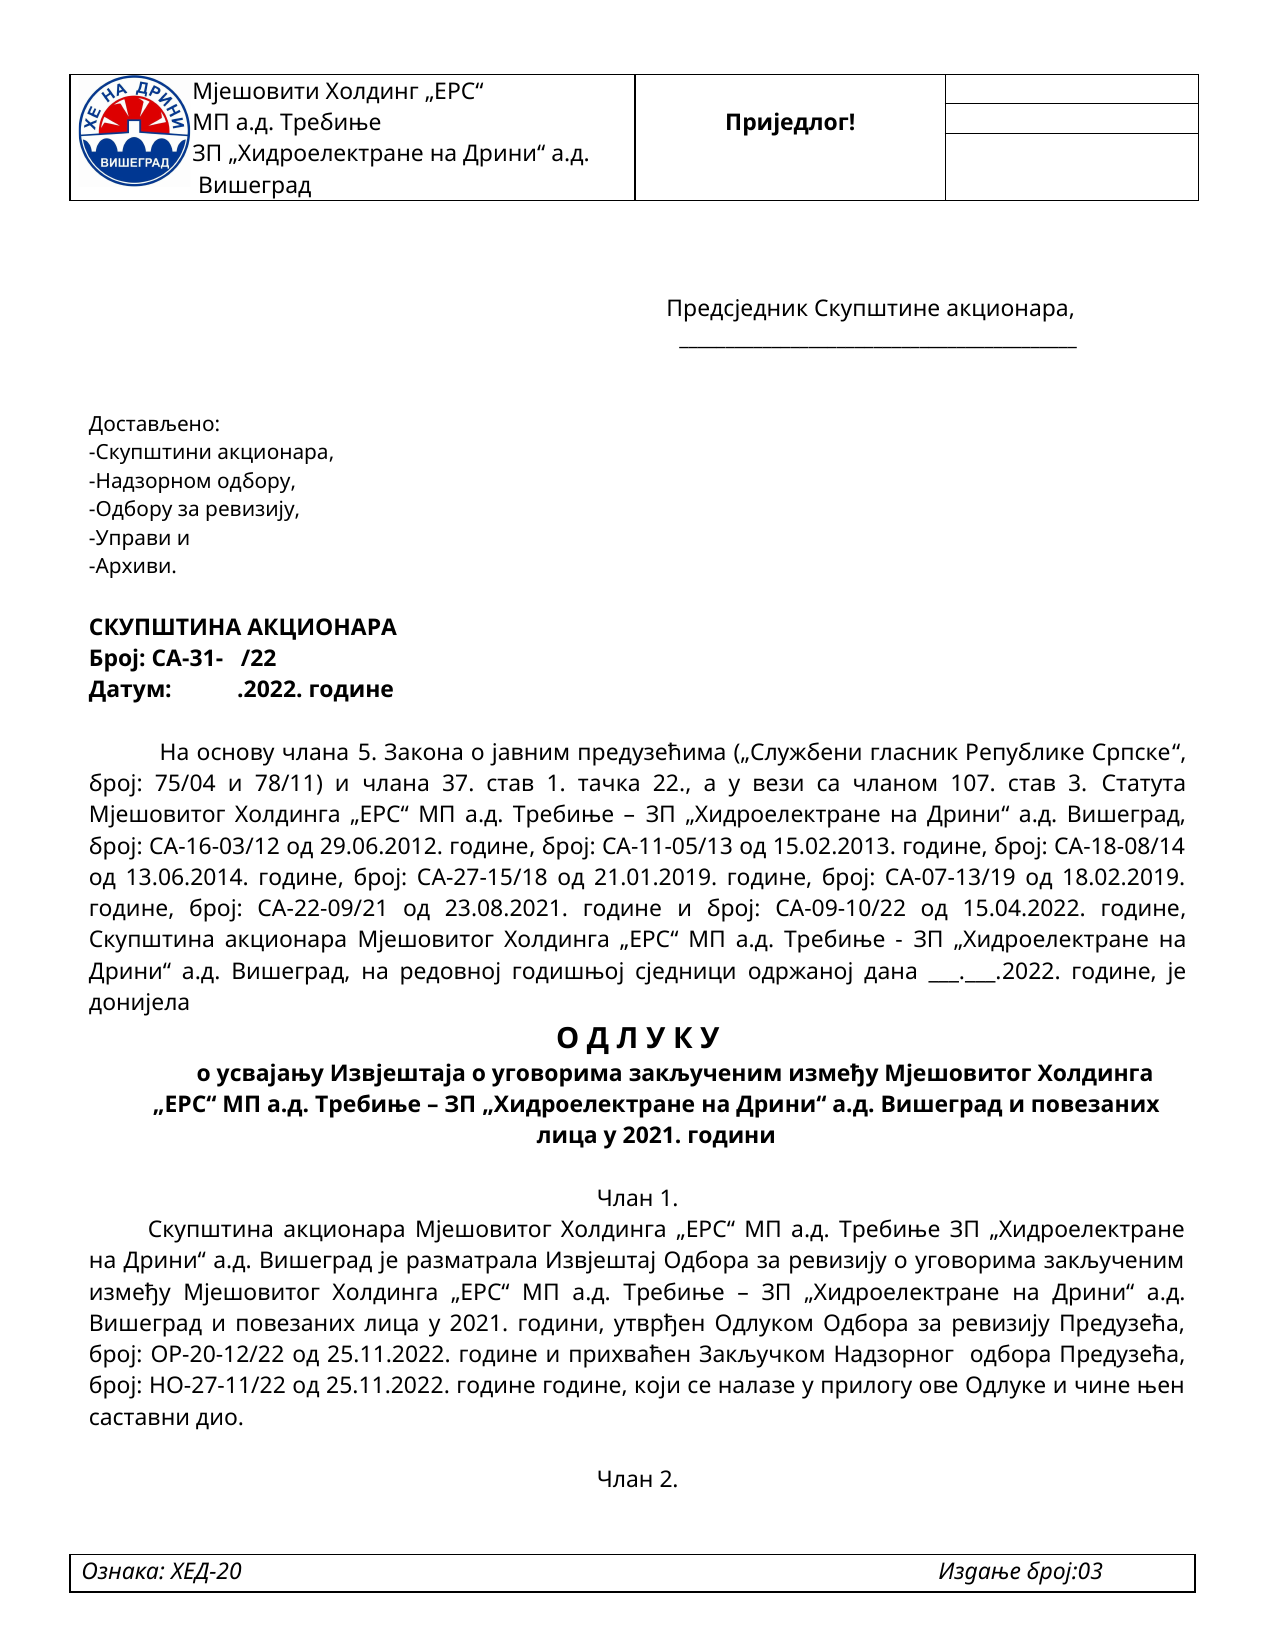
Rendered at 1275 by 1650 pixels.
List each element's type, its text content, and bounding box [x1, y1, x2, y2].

text ___________________________________________ [89, 323, 1186, 352]
text -Скупштини акционара, [89, 437, 1186, 466]
text Датум: .2022. године [89, 673, 1186, 705]
text Члан 2. [89, 1463, 1186, 1494]
text На основу члана 5. Закона о јавним предузећима („Службени гласник Републике Српске“, број: 75/04 и 78/11) и члана 37. став 1. тачка 22., а у вези са чланом 107. став 3. Статута Мјешовитог Холдинга „ЕРС“ МП а.д. Требиње – ЗП „Хидроелектране на Дрини“ а.д. Вишеград, број: СА-16-03/12 од 29.06.2012. године, број: СА-11-05/13 од 15.02.2013. године, број: СА-18-08/14 од 13.06.2014. године, број: СА-27-15/18 од 21.01.2019. године, број: СА-07-13/19 од 18.02.2019. године, број: СА-22-09/21 од 23.08.2021. године и број: СА-09-10/22 од 15.04.2022. године, Скупштина акционара Мјешовитог Холдинга „ЕРС“ МП а.д. Требиње - ЗП „Хидроелектране на Дрини“ а.д. Вишеград, на редовној годишњој сједници одржаној дана ___.___.2022. године, је донијела [89, 736, 1186, 1017]
text Члан 1. [89, 1182, 1186, 1213]
text -Одбору за ревизију, [89, 494, 1186, 523]
text Достављено: [89, 409, 1186, 437]
text о усвајању Извјештаја о уговорима закљученим између Мјешовитог Холдинга „ЕРС“ МП а.д. Требиње – ЗП „Хидроелектране на Дрини“ а.д. Вишеград и повезаних лица у 2021. години [126, 1057, 1186, 1151]
text Предсједник Скупштине акционара, [89, 292, 1186, 323]
text СКУПШТИНА АКЦИОНАРА [89, 611, 1186, 642]
picture [78, 75, 191, 187]
text -Архиви. [89, 551, 1186, 580]
text Скупштина акционара Мјешовитог Холдинга „ЕРС“ МП а.д. Требиње ЗП „Хидроелектране на Дрини“ а.д. Вишеград је разматрала Извјештај Одбора за ревизију о уговорима закљученим између Мјешовитог Холдинга „ЕРС“ МП а.д. Требиње – ЗП „Хидроелектране на Дрини“ а.д. Вишеград и повезаних лица у 2021. години, утврђен Одлуком Одбора за ревизију Предузећа, број: ОР-20-12/22 од 25.11.2022. године и прихваћен Закључком Надзорног одбора Предузећа, број: НО-27-11/22 од 25.11.2022. године године, који се налазе у прилогу ове Одлуке и чине њен саставни дио. [89, 1213, 1186, 1432]
text -Управи и [89, 523, 1186, 551]
subtitle О Д Л У К У [89, 1017, 1186, 1057]
text Број: СА-31- /22 [89, 642, 1186, 673]
text -Надзорном одбору, [89, 466, 1186, 494]
